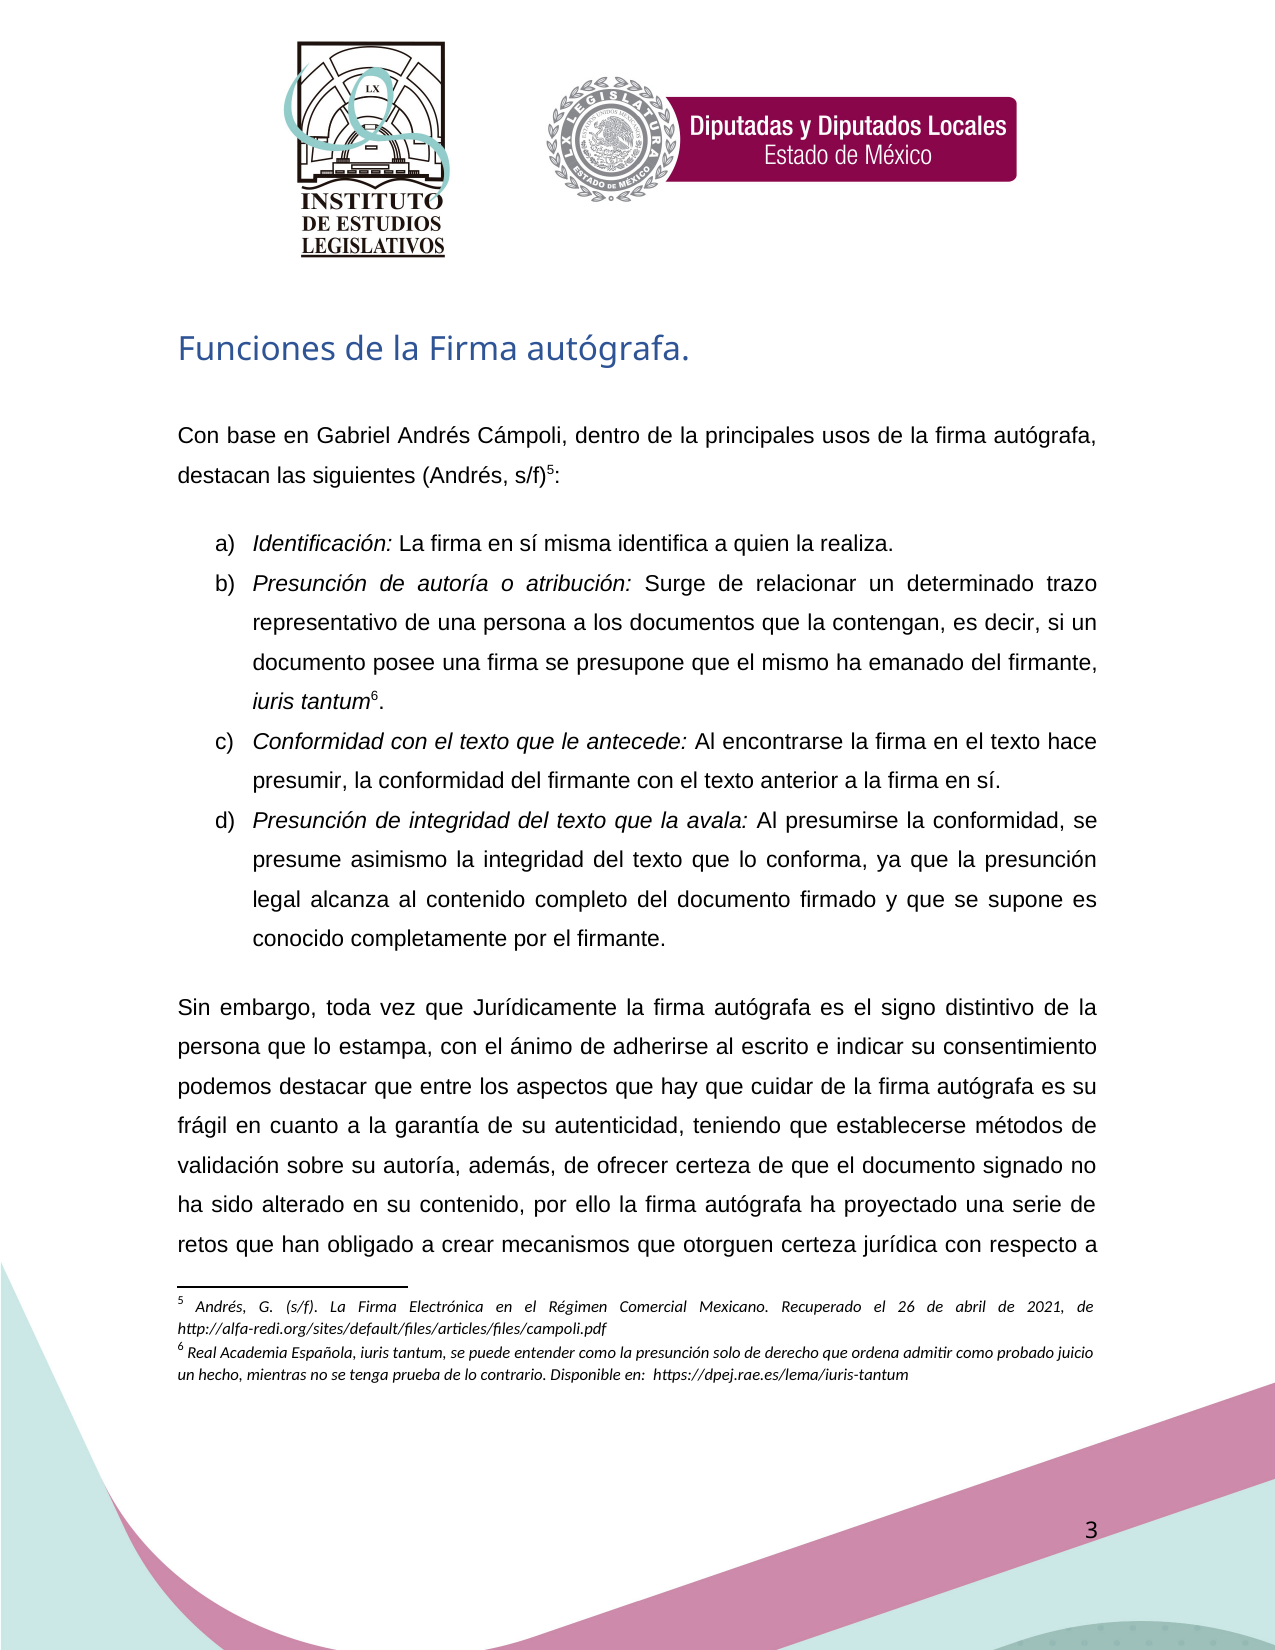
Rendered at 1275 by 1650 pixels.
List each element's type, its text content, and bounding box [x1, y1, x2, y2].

subtitle Funciones de la Firma autógrafa. [177, 325, 1098, 370]
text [177, 994, 1098, 1257]
picture [0, 1, 1275, 1650]
text Con base en Gabriel Andrés Cámpoli, dentro de la principales usos de la firma autógrafa, destacan las siguientes (Andrés, s/f): [177, 422, 1098, 488]
list Conformidad con el texto que le antecede: Al encontrarse la firma en el texto hace presumir, la conformidad del firmante con el texto anterior a la firma en sí. [215, 728, 1098, 793]
list Identificación: La firma en sí misma identifica a quien la realiza. [215, 530, 1098, 557]
list Presunción de autoría o atribución: Surge de relacionar un determinado trazo representativo de una persona a los documentos que la contengan, es decir, si un documento posee una firma se presupone que el mismo ha emanado del firmante, iuris tantum. [215, 570, 1098, 714]
list Presunción de integridad del texto que la avala: Al presumirse la conformidad, se presume asimismo la integridad del texto que lo conforma, ya que la presunción legal alcanza al contenido completo del documento firmado y que se supone es conocido completamente por el firmante. [215, 807, 1098, 951]
